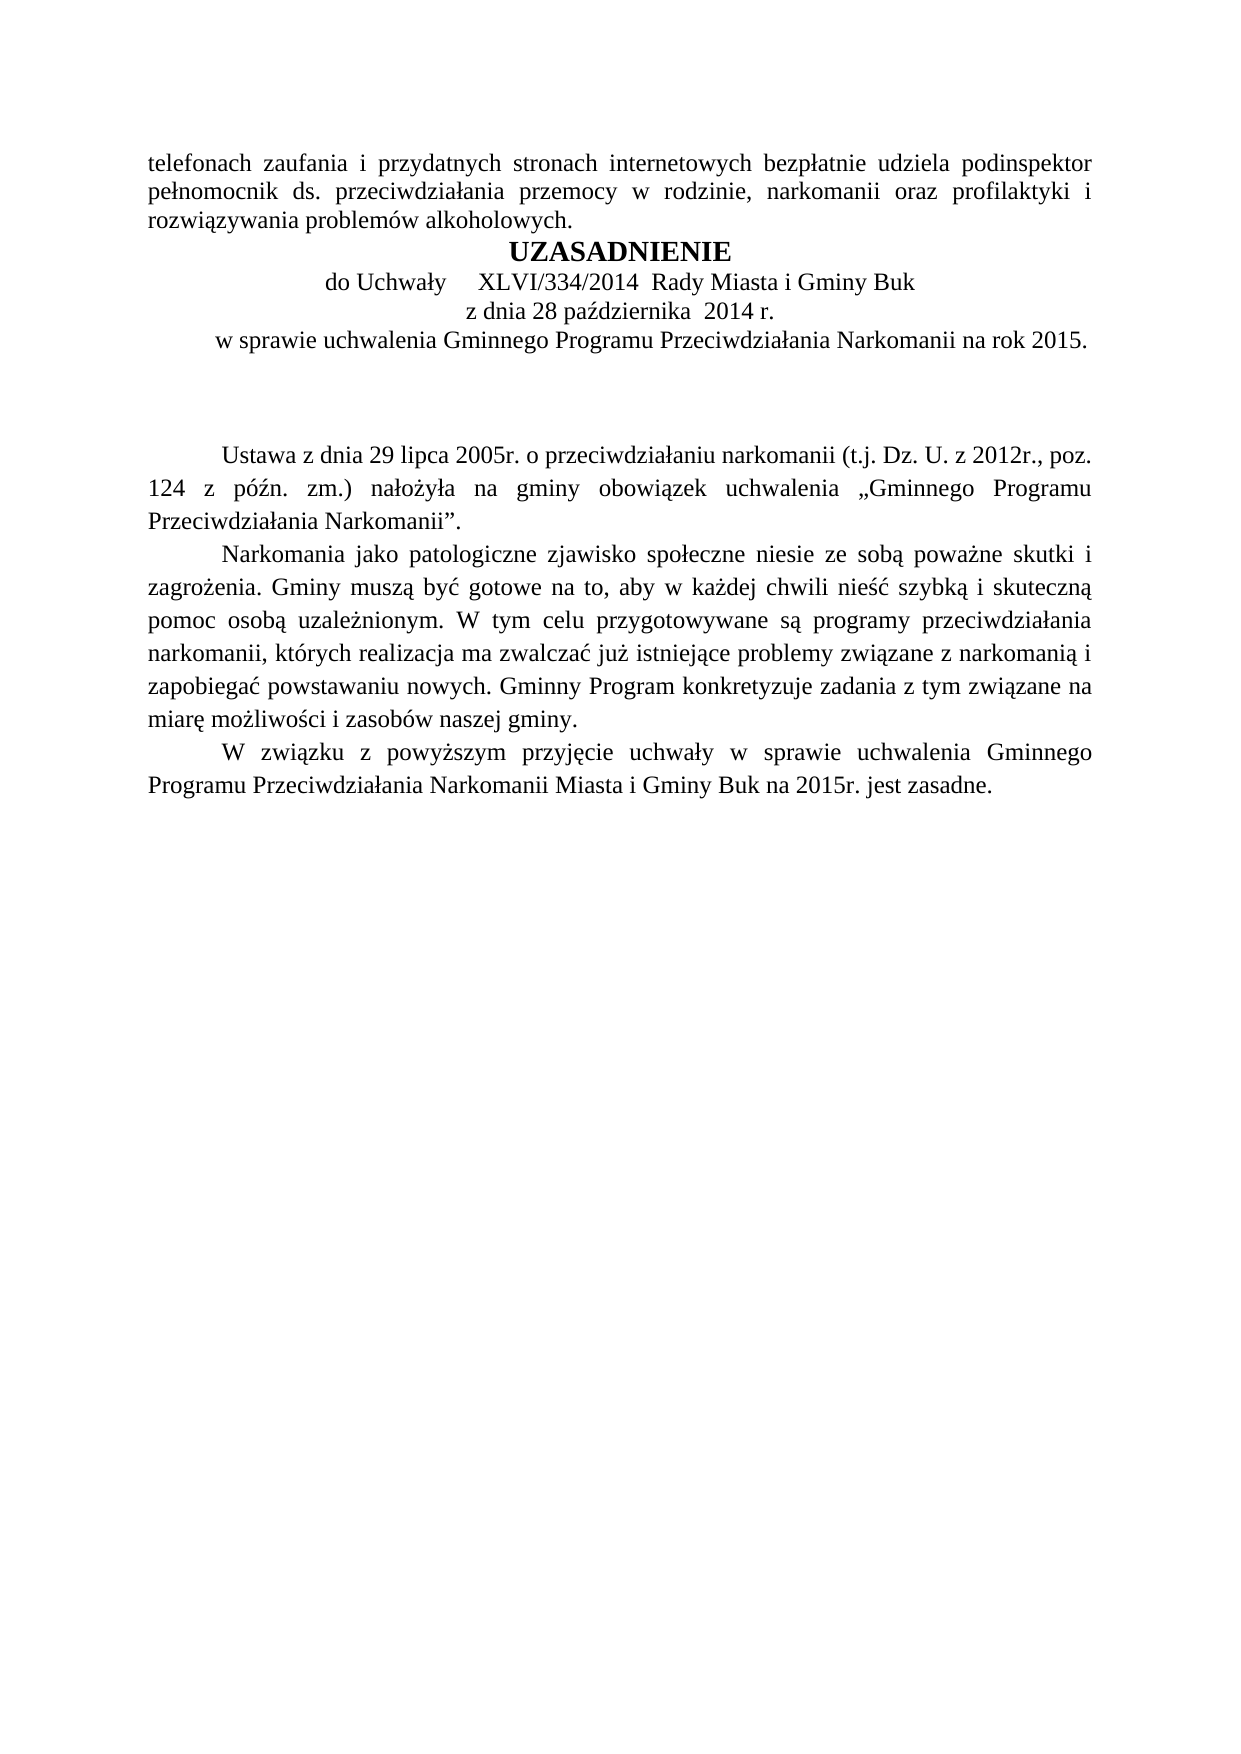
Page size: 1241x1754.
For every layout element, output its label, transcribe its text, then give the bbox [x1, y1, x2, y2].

text z dnia 28 października 2014 r. [148, 296, 1093, 325]
text w sprawie uchwalenia Gminnego Programu Przeciwdziałania Narkomanii na rok 2015. [148, 325, 1093, 354]
text do Uchwały XLVI/334/2014 Rady Miasta i Gminy Buk [148, 267, 1093, 296]
text telefonach zaufania i przydatnych stronach internetowych bezpłatnie udziela podinspektor pełnomocnik ds. przeciwdziałania przemocy w rodzinie, narkomanii oraz profilaktyki i rozwiązywania problemów alkoholowych. [148, 148, 1093, 234]
text Narkomania jako patologiczne zjawisko społeczne niesie ze sobą poważne skutki i zagrożenia. Gminy muszą być gotowe na to, aby w każdej chwili nieść szybką i skuteczną pomoc osobą uzależnionym. W tym celu przygotowywane są programy przeciwdziałania narkomanii, których realizacja ma zwalczać już istniejące problemy związane z narkomanią i zapobiegać powstawaniu nowych. Gminny Program konkretyzuje zadania z tym związane na miarę możliwości i zasobów naszej gminy. [148, 539, 1093, 733]
text W związku z powyższym przyjęcie uchwały w sprawie uchwalenia Gminnego Programu Przeciwdziałania Narkomanii Miasta i Gminy Buk na 2015r. jest zasadne. [148, 737, 1093, 799]
text Ustawa z dnia 29 lipca 2005r. o przeciwdziałaniu narkomanii (t.j. Dz. U. z 2012r., poz. 124 z późn. zm.) nałożyła na gminy obowiązek uchwalenia „Gminnego Programu Przeciwdziałania Narkomanii”. [148, 440, 1093, 535]
text UZASADNIENIE [148, 234, 1093, 267]
